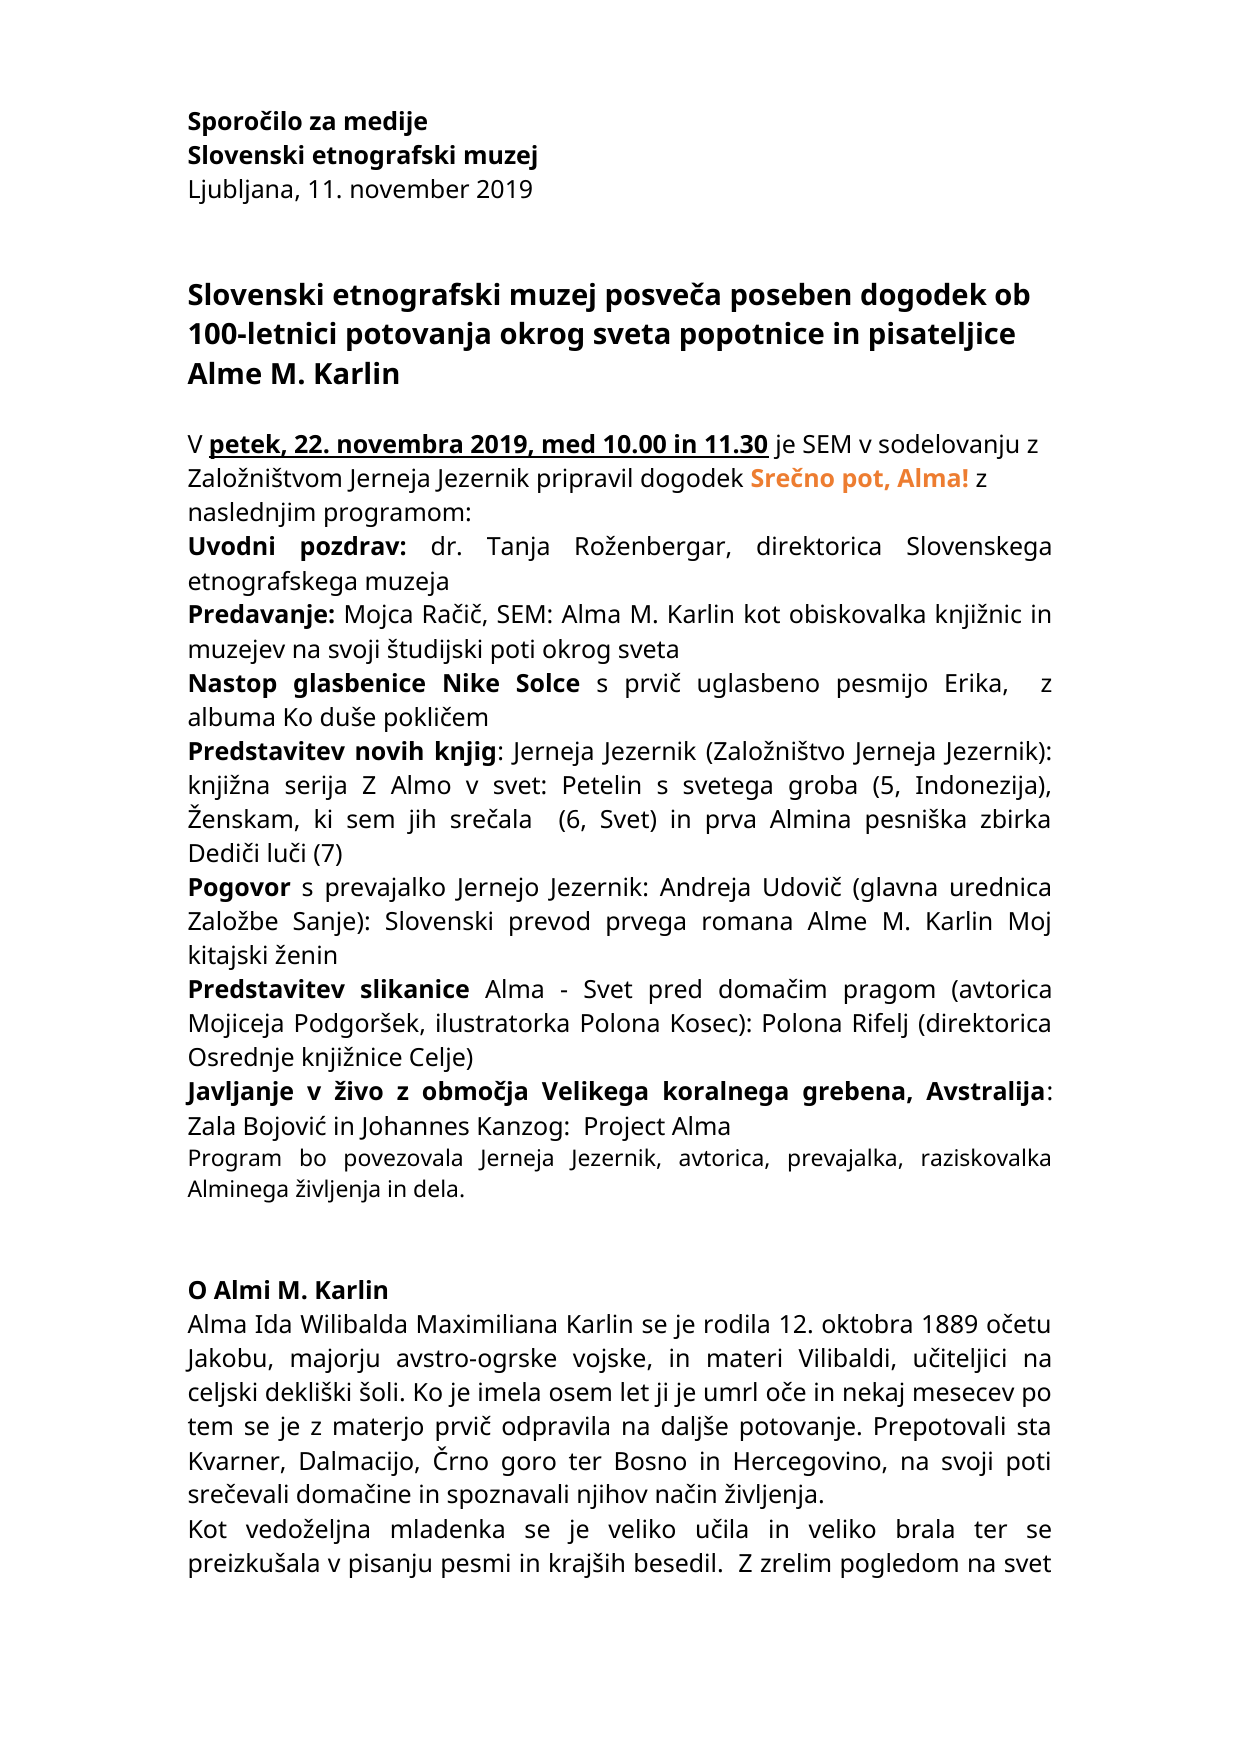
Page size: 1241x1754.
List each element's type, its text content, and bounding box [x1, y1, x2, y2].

text Sporočilo za medije [187, 103, 1007, 137]
text Alma Ida Wilibalda Maximiliana Karlin se je rodila 12. oktobra 1889 očetu Jakobu, majorju avstro-ogrske vojske, in materi Vilibaldi, učiteljici na celjski dekliški šoli. Ko je imela osem let ji je umrl oče in nekaj mesecev po tem se je z materjo prvič odpravila na daljše potovanje. Prepotovali sta Kvarner, Dalmacijo, Črno goro ter Bosno in Hercegovino, na svoji poti srečevali domačine in spoznavali njihov način življenja. [187, 1307, 1053, 1511]
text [187, 1511, 1053, 1579]
text Predavanje: Mojca Račič, SEM: Alma M. Karlin kot obiskovalka knjižnic in muzejev na svoji študijski poti okrog sveta [187, 597, 1053, 665]
text Predstavitev novih knjig: Jerneja Jezernik (Založništvo Jerneja Jezernik): knjižna serija Z Almo v svet: Petelin s svetega groba (5, Indonezija), Ženskam, ki sem jih srečala (6, Svet) in prva Almina pesniška zbirka Dediči luči (7) [187, 733, 1053, 870]
text Uvodni pozdrav: dr. Tanja Roženbergar, direktorica Slovenskega etnografskega muzeja [187, 529, 1053, 597]
text Predstavitev slikanice Alma - Svet pred domačim pragom (avtorica Mojiceja Podgoršek, ilustratorka Polona Kosec): Polona Rifelj (direktorica Osrednje knjižnice Celje) [187, 972, 1053, 1074]
text Pogovor s prevajalko Jernejo Jezernik: Andreja Udovič (glavna urednica Založbe Sanje): Slovenski prevod prvega romana Alme M. Karlin Moj kitajski ženin [187, 870, 1053, 972]
text V petek, 22. novembra 2019, med 10.00 in 11.30 je SEM v sodelovanju z Založništvom Jerneja Jezernik pripravil dogodek Srečno pot, Alma! z naslednjim programom: [187, 427, 1053, 529]
text Nastop glasbenice Nike Solce s prvič uglasbeno pesmijo Erika, z albuma Ko duše pokličem [187, 665, 1053, 733]
text Program bo povezovala Jerneja Jezernik, avtorica, prevajalka, raziskovalka Alminega življenja in dela. [187, 1142, 1053, 1205]
text Javljanje v živo z območja Velikega koralnega grebena, Avstralija: Zala Bojović in Johannes Kanzog: Project Alma [187, 1074, 1053, 1142]
text Ljubljana, 11. november 2019 [187, 172, 1053, 206]
text Slovenski etnografski muzej posveča poseben dogodek ob 100-letnici potovanja okrog sveta popotnice in pisateljice Alme M. Karlin [187, 274, 1053, 393]
text O Almi M. Karlin [187, 1273, 1053, 1307]
text Slovenski etnografski muzej [187, 137, 1007, 172]
